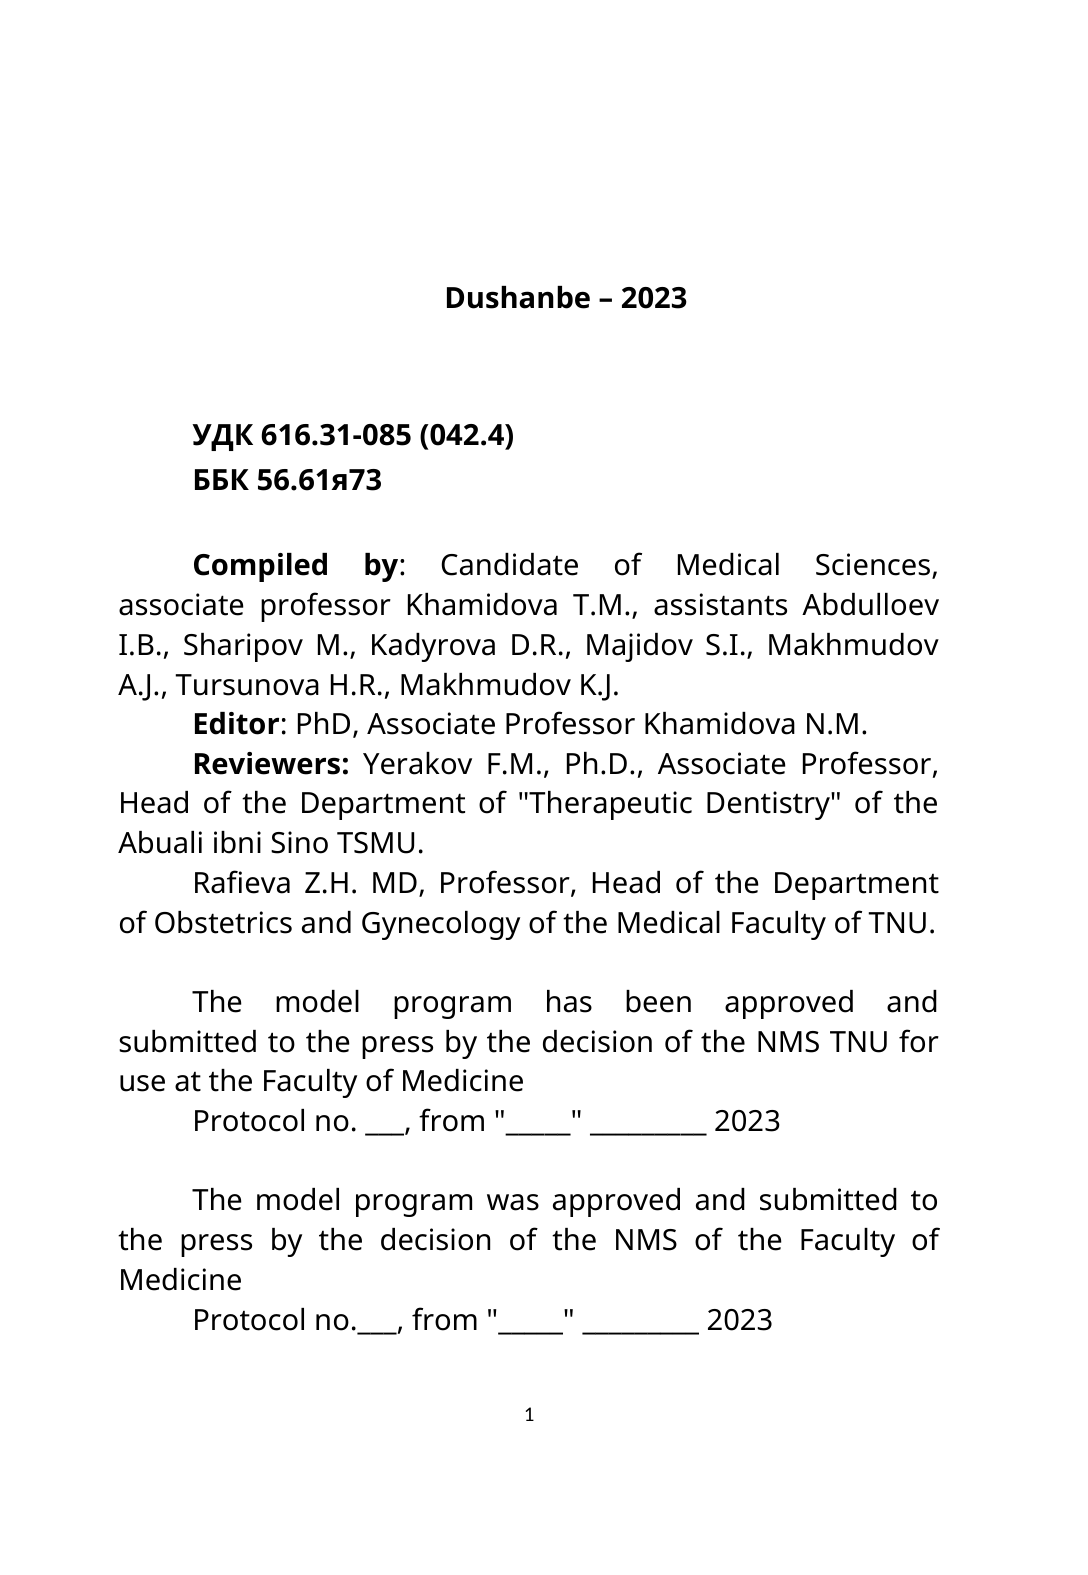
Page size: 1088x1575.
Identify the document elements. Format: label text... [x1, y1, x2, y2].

text УДК 616.31-085 (042.4) [118, 414, 940, 453]
text Dushanbe – 2023 [118, 277, 940, 317]
text Rafieva Z.H. MD, Professor, Head of the Department of Obstetrics and Gynecology of the Medical Faculty of TNU. [118, 862, 940, 942]
text ББК 56.61я73 [118, 459, 940, 499]
text Reviewers: Yerakov F.M., Ph.D., Associate Professor, Head of the Department of "Therapeutic Dentistry" of the Abuali ibni Sino TSMU. [118, 743, 940, 862]
text The model program was approved and submitted to the press by the decision of the NMS of the Faculty of Medicine [118, 1180, 940, 1299]
text Protocol no. ___, from "_____" _________ 2023 [118, 1100, 940, 1140]
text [118, 1299, 940, 1338]
text Compiled by: Candidate of Medical Sciences, associate professor Khamidova T.M., assistants Abdulloev I.B., Sharipov M., Kadyrova D.R., Majidov S.I., Makhmudov A.J., Tursunova H.R., Makhmudov K.J. [118, 545, 940, 703]
text Editor: PhD, Associate Professor Khamidova N.M. [118, 703, 940, 743]
text The model program has been approved and submitted to the press by the decision of the NMS TNU for use at the Faculty of Medicine [118, 981, 940, 1100]
